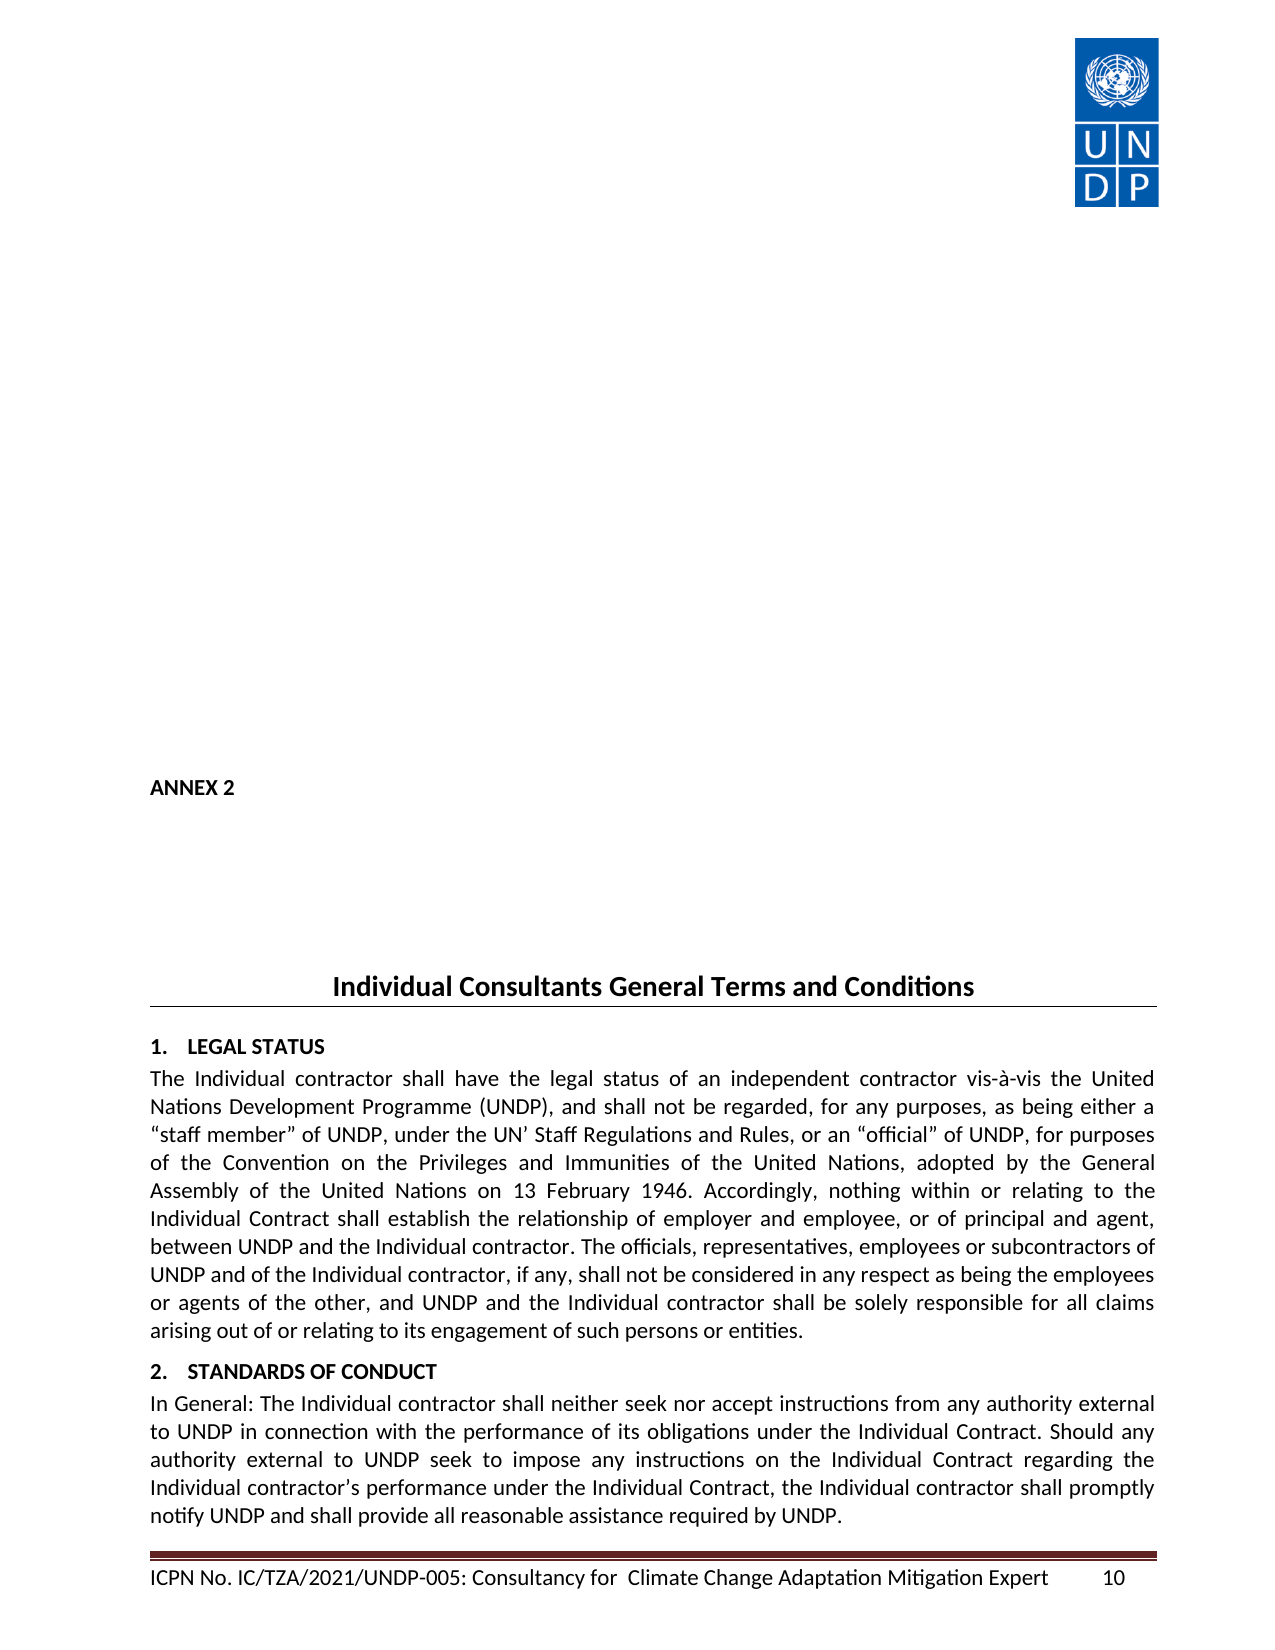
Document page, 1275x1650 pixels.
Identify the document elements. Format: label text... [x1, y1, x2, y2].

list STANDARDS OF CONDUCT [150, 1357, 1157, 1385]
list LEGAL STATUS [150, 1032, 1157, 1060]
text ANNEX 2 [150, 773, 1157, 801]
text In General: The Individual contractor shall neither seek nor accept instructions from any authority external to UNDP in connection with the performance of its obligations under the Individual Contract. Should any authority external to UNDP seek to impose any instructions on the Individual Contract regarding the Individual contractor’s performance under the Individual Contract, the Individual contractor shall promptly notify UNDP and shall provide all reasonable assistance required by UNDP. [150, 1389, 1157, 1529]
subtitle Individual Consultants General Terms and Conditions [150, 968, 1157, 1006]
text The Individual contractor shall have the legal status of an independent contractor vis-à-vis the United Nations Development Programme (UNDP), and shall not be regarded, for any purposes, as being either a “staff member” of UNDP, under the UN’ Staff Regulations and Rules, or an “official” of UNDP, for purposes of the Convention on the Privileges and Immunities of the United Nations, adopted by the General Assembly of the United Nations on 13 February 1946. Accordingly, nothing within or relating to the Individual Contract shall establish the relationship of employer and employee, or of principal and agent, between UNDP and the Individual contractor. The officials, representatives, employees or subcontractors of UNDP and of the Individual contractor, if any, shall not be considered in any respect as being the employees or agents of the other, and UNDP and the Individual contractor shall be solely responsible for all claims arising out of or relating to its engagement of such persons or entities. [150, 1064, 1157, 1344]
picture [1075, 38, 1159, 207]
